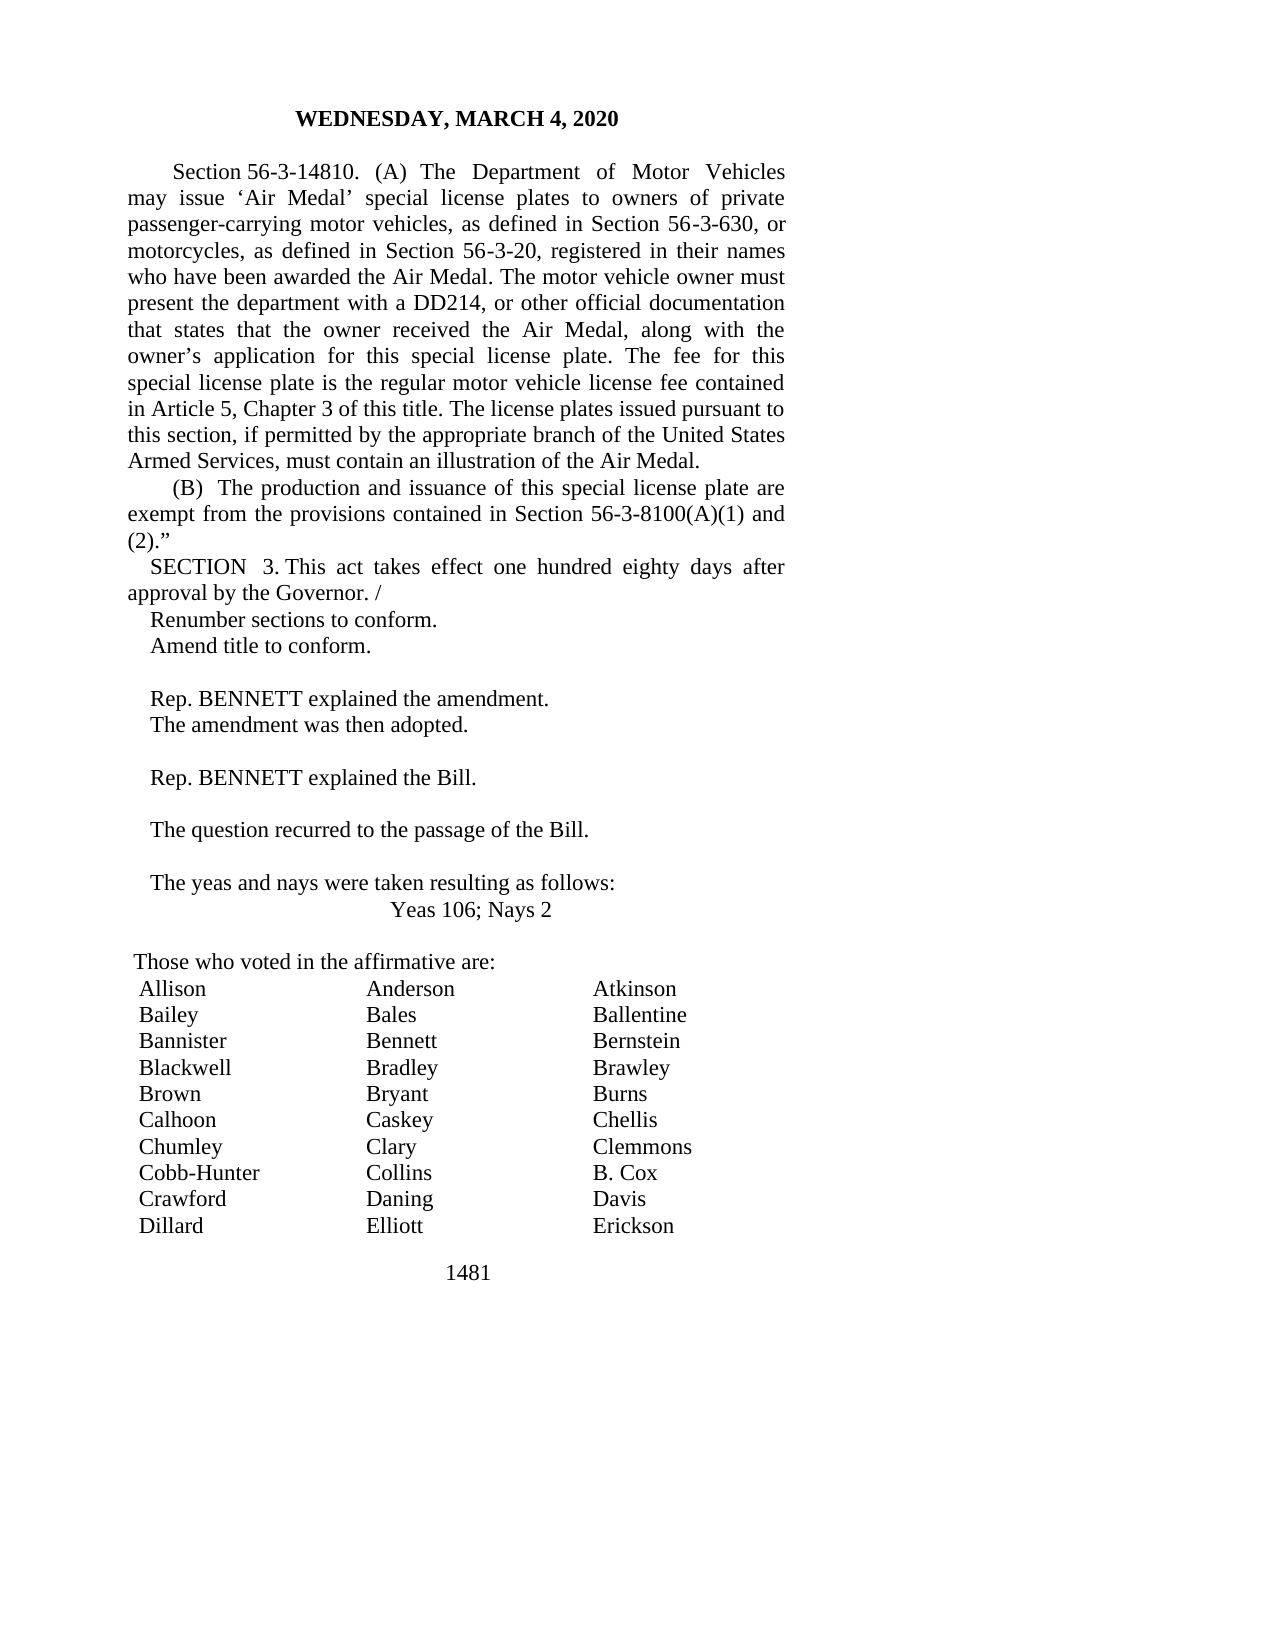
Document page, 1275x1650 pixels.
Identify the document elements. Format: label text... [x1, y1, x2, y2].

text Those who voted in the affirmative are: [127, 948, 786, 975]
text SECTION 3. This act takes effect one hundred eighty days after approval by the Governor. / [127, 553, 786, 606]
table_cell B. Cox [581, 1159, 808, 1186]
table_cell Crawford [128, 1186, 354, 1212]
table_cell Bannister [128, 1028, 354, 1054]
table_cell Caskey [355, 1106, 581, 1133]
table_cell Clary [355, 1133, 581, 1159]
table_cell Chumley [128, 1133, 354, 1159]
table_header Anderson [355, 975, 581, 1001]
table_cell Dillard [128, 1212, 354, 1238]
text The question recurred to the passage of the Bill. [127, 817, 786, 843]
table_cell Bernstein [581, 1028, 808, 1054]
table_cell Bales [355, 1001, 581, 1027]
text Yeas 106; Nays 2 [127, 896, 786, 922]
table_cell Brown [128, 1080, 354, 1106]
table_cell Ballentine [581, 1001, 808, 1027]
text Rep. BENNETT explained the Bill. [127, 764, 786, 790]
table_header Atkinson [581, 975, 808, 1001]
table_cell Brawley [581, 1054, 808, 1080]
text The amendment was then adopted. [127, 711, 786, 737]
table_cell Cobb-Hunter [128, 1159, 354, 1186]
table_cell Davis [581, 1186, 808, 1212]
text Section 56-3-14810. (A) The Department of Motor Vehicles may issue ‘Air Medal’ special license plates to owners of private passenger-carrying motor vehicles, as defined in Section 56-3-630, or motorcycles, as defined in Section 56-3-20, registered in their names who have been awarded the Air Medal. The motor vehicle owner must present the department with a DD214, or other official documentation that states that the owner received the Air Medal, along with the owner’s application for this special license plate. The fee for this special license plate is the regular motor vehicle license fee contained in Article 5, Chapter 3 of this title. The license plates issued pursuant to this section, if permitted by the appropriate branch of the United States Armed Services, must contain an illustration of the Air Medal. [127, 158, 786, 474]
table_cell Erickson [581, 1212, 808, 1238]
text Amend title to conform. [127, 632, 786, 658]
table_cell Clemmons [581, 1133, 808, 1159]
table_header Allison [128, 975, 354, 1001]
table_cell Elliott [355, 1212, 581, 1238]
table_cell Bryant [355, 1080, 581, 1106]
table_cell Blackwell [128, 1054, 354, 1080]
text (B) The production and issuance of this special license plate are exempt from the provisions contained in Section 56-3-8100(A)(1) and (2).” [127, 474, 786, 553]
table_cell Chellis [581, 1106, 808, 1133]
text The yeas and nays were taken resulting as follows: [127, 869, 786, 896]
table_cell Burns [581, 1080, 808, 1106]
table_cell Bailey [128, 1001, 354, 1027]
text Renumber sections to conform. [127, 606, 786, 632]
text Rep. BENNETT explained the amendment. [127, 685, 786, 711]
table_cell Bennett [355, 1028, 581, 1054]
table_cell Collins [355, 1159, 581, 1186]
table_cell Daning [355, 1186, 581, 1212]
table_cell Bradley [355, 1054, 581, 1080]
table_cell Calhoon [128, 1106, 354, 1133]
